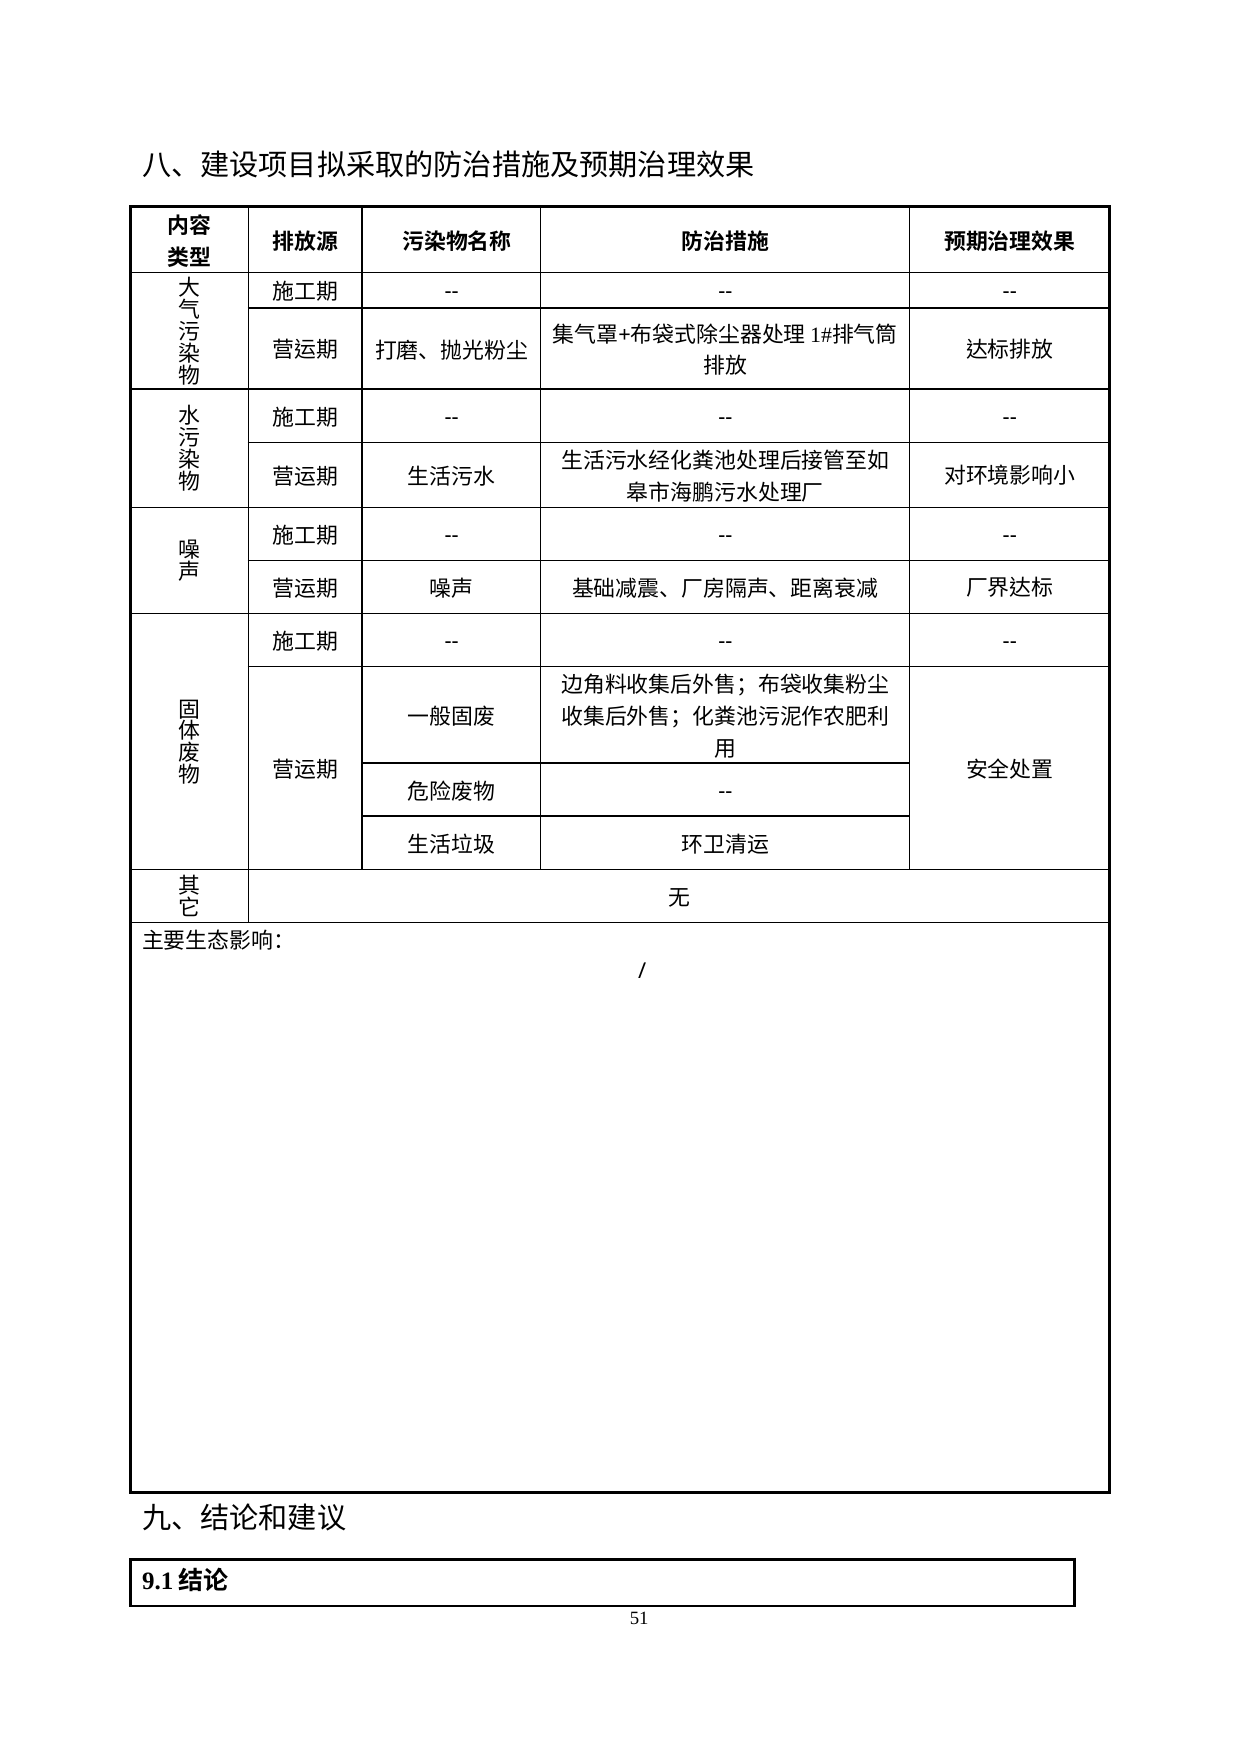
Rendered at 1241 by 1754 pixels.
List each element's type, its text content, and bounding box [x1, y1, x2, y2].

table_cell 生活污水经化粪池处理后接管至如皋市海鹏污水处理厂 [541, 443, 909, 506]
table_header 污染物名称 [363, 208, 540, 272]
table_cell 生活垃圾 [363, 817, 540, 868]
table_cell 危险废物 [363, 764, 540, 815]
subtitle 九、结论和建议 [142, 1494, 1098, 1537]
table_cell 其它 [132, 870, 248, 922]
table_cell 厂界达标 [910, 561, 1108, 613]
table_cell -- [363, 614, 540, 666]
table_cell 集气罩+布袋式除尘器处理1#排气筒排放 [541, 309, 909, 388]
table_cell 施工期 [249, 508, 361, 559]
table_cell -- [910, 273, 1108, 307]
table_cell 对环境影响小 [910, 443, 1108, 506]
table_cell 施工期 [249, 273, 361, 307]
table_cell 达标排放 [910, 309, 1108, 388]
table_header 内容 类型 [132, 208, 248, 272]
subtitle 八、建设项目拟采取的防治措施及预期治理效果 [142, 142, 1098, 184]
table_cell -- [541, 273, 909, 307]
table_cell 主要生态影响： / [132, 923, 1108, 1491]
table_cell 基础减震、厂房隔声、距离衰减 [541, 561, 909, 613]
table_cell 施工期 [249, 614, 361, 666]
table_header 预期治理效果 [910, 208, 1108, 272]
table_cell 施工期 [249, 390, 361, 441]
table_cell -- [541, 508, 909, 559]
table_cell 边角料收集后外售；布袋收集粉尘收集后外售；化粪池污泥作农肥利用 [541, 667, 909, 762]
table_cell -- [363, 273, 540, 307]
table_cell -- [541, 764, 909, 815]
table_cell 无 [249, 870, 1108, 922]
table_cell -- [363, 390, 540, 441]
table_cell 生活污水 [363, 443, 540, 506]
table_cell 打磨、抛光粉尘 [363, 309, 540, 388]
table_cell 固体废物 [132, 614, 248, 868]
table_cell 营运期 [249, 667, 361, 868]
table_cell -- [910, 390, 1108, 441]
table_cell 一般固废 [363, 667, 540, 762]
table_cell 水污染物 [132, 390, 248, 506]
table_cell 安全处置 [910, 667, 1108, 868]
table_cell 环卫清运 [541, 817, 909, 868]
table_header 排放源 [249, 208, 361, 272]
table_header 防治措施 [541, 208, 909, 272]
table_cell -- [363, 508, 540, 559]
table_cell -- [541, 614, 909, 666]
table_cell 营运期 [249, 561, 361, 613]
table_cell 大气污染物 [132, 273, 248, 388]
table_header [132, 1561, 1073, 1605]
table_cell -- [910, 614, 1108, 666]
table_cell 噪声 [132, 508, 248, 613]
table_cell 营运期 [249, 443, 361, 506]
table_cell -- [541, 390, 909, 441]
table_cell 噪声 [363, 561, 540, 613]
table_cell -- [910, 508, 1108, 559]
table_cell 营运期 [249, 309, 361, 388]
